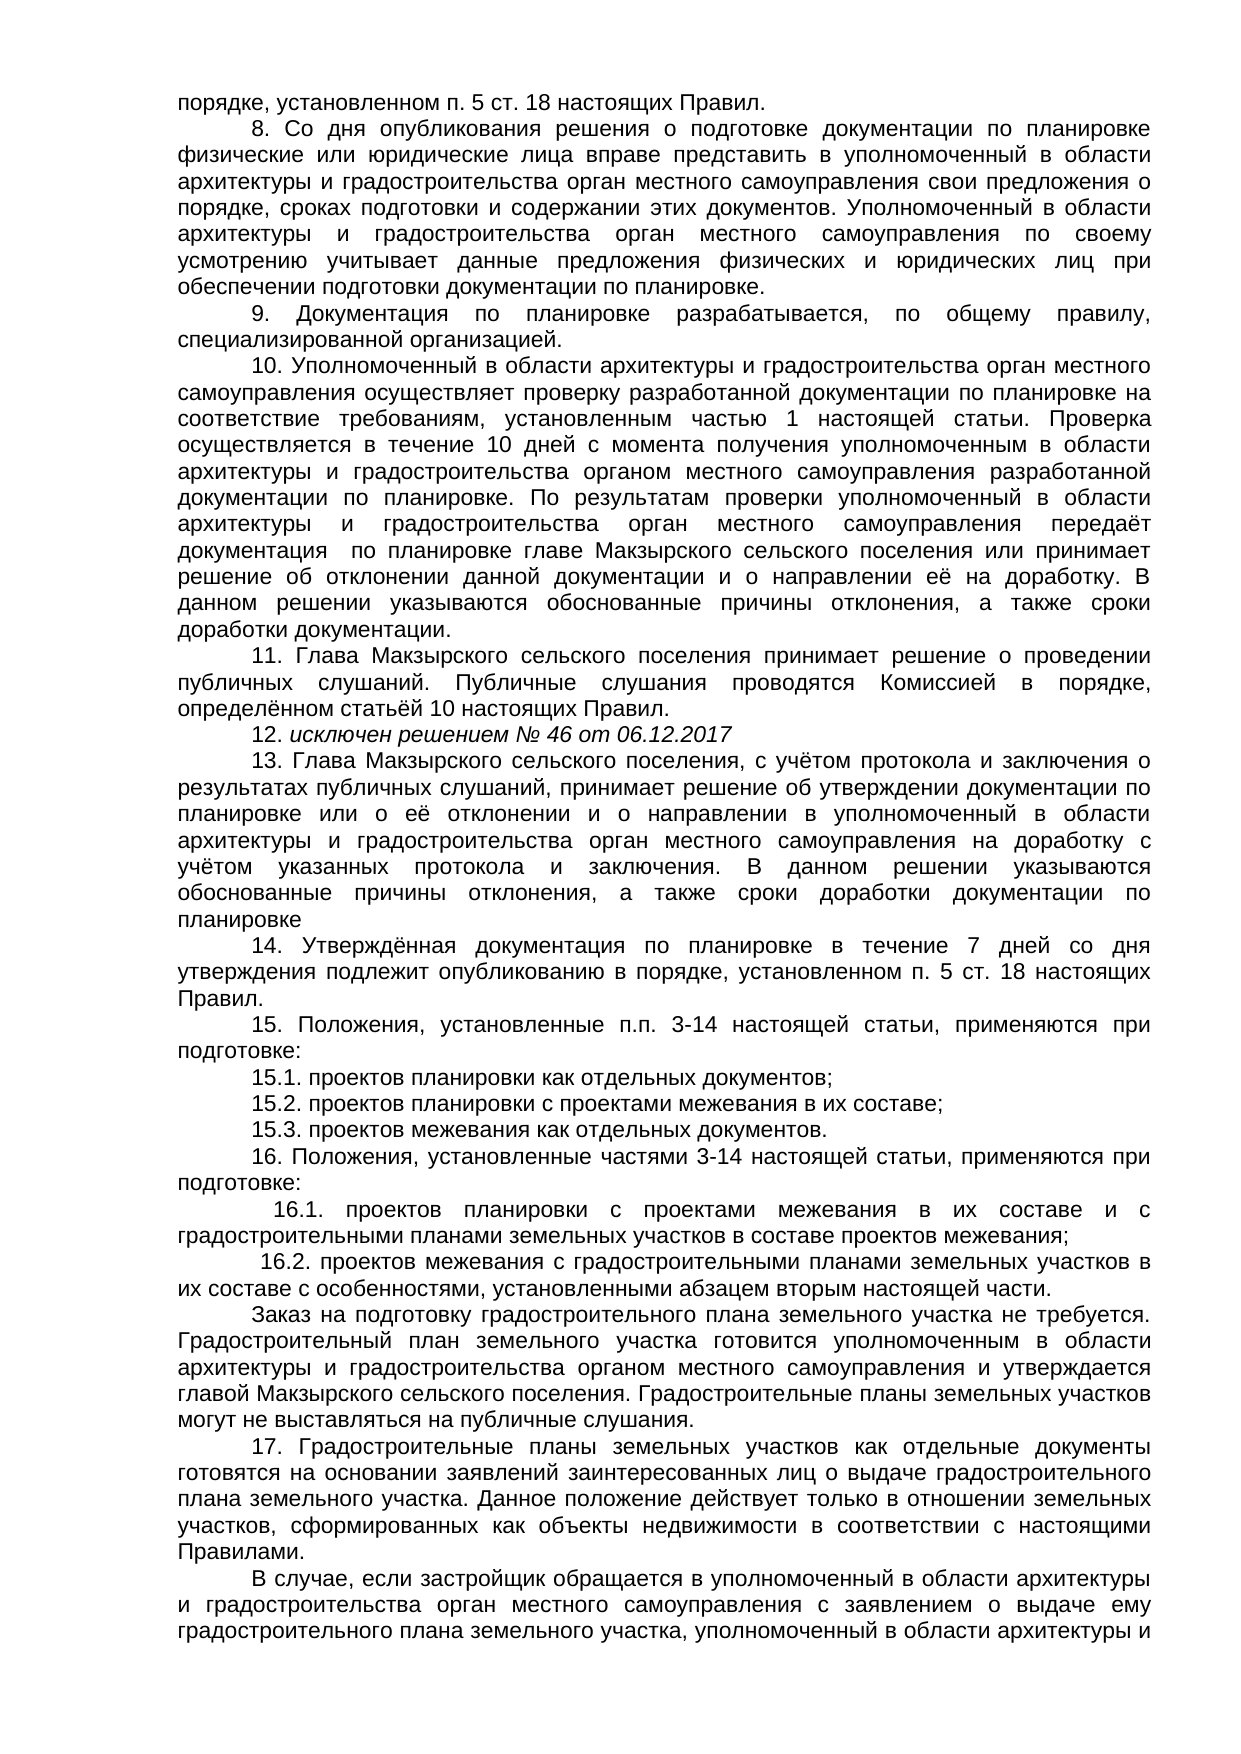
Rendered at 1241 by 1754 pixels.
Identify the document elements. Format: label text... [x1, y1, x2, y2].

text 9. Документация по планировке разрабатывается, по общему правилу, специализированной организацией. [177, 299, 1152, 352]
text 14. Утверждённая документация по планировке в течение 7 дней со дня утверждения подлежит опубликованию в порядке, установленном п. 5 ст. 18 настоящих Правил. [177, 932, 1152, 1011]
text 13. Глава Макзырского сельского поселения, с учётом протокола и заключения о результатах публичных слушаний, принимает решение об утверждении документации по планировке или о её отклонении и о направлении в уполномоченный в области архитектуры и градостроительства орган местного самоуправления на доработку с учётом указанных протокола и заключения. В данном решении указываются обоснованные причины отклонения, а также сроки доработки документации по планировке [177, 747, 1152, 932]
text 10. Уполномоченный в области архитектуры и градостроительства орган местного самоуправления осуществляет проверку разработанной документации по планировке на соответствие требованиям, установленным частью 1 настоящей статьи. Проверка осуществляется в течение 10 дней с момента получения уполномоченным в области архитектуры и градостроительства органом местного самоуправления разработанной документации по планировке. По результатам проверки уполномоченный в области архитектуры и градостроительства орган местного самоуправления передаёт документация по планировке главе Макзырского сельского поселения или принимает решение об отклонении данной документации и о направлении её на доработку. В данном решении указываются обоснованные причины отклонения, а также сроки доработки документации. [177, 352, 1152, 642]
text 11. Глава Макзырского сельского поселения принимает решение о проведении публичных слушаний. Публичные слушания проводятся Комиссией в порядке, определённом статьёй 10 настоящих Правил. [177, 642, 1152, 721]
text 15.2. проектов планировки с проектами межевания в их составе; [177, 1090, 1152, 1116]
text 17. Градостроительные планы земельных участков как отдельные документы готовятся на основании заявлений заинтересованных лиц о выдаче градостроительного плана земельного участка. Данное положение действует только в отношении земельных участков, сформированных как объекты недвижимости в соответствии с настоящими Правилами. [177, 1433, 1152, 1564]
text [177, 1564, 1152, 1643]
text 16.2. проектов межевания с градостроительными планами земельных участков в их составе с особенностями, установленными абзацем вторым настоящей части. [177, 1248, 1152, 1301]
text 16.1. проектов планировки с проектами межевания в их составе и с градостроительными планами земельных участков в составе проектов межевания; [177, 1196, 1152, 1248]
text 15. Положения, установленные п.п. 3-14 настоящей статьи, применяются при подготовке: [177, 1011, 1152, 1064]
text 8. Со дня опубликования решения о подготовке документации по планировке физические или юридические лица вправе представить в уполномоченный в области архитектуры и градостроительства орган местного самоуправления свои предложения о порядке, сроках подготовки и содержании этих документов. Уполномоченный в области архитектуры и градостроительства орган местного самоуправления по своему усмотрению учитывает данные предложения физических и юридических лиц при обеспечении подготовки документации по планировке. [177, 115, 1152, 299]
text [177, 89, 1152, 115]
text 15.1. проектов планировки как отдельных документов; [177, 1064, 1152, 1090]
text 12. исключен решением № 46 от 06.12.2017 [177, 721, 1152, 747]
text Заказ на подготовку градостроительного плана земельного участка не требуется. Градостроительный план земельного участка готовится уполномоченным в области архитектуры и градостроительства органом местного самоуправления и утверждается главой Макзырского сельского поселения. Градостроительные планы земельных участков могут не выставляться на публичные слушания. [177, 1301, 1152, 1433]
text 16. Положения, установленные частями 3-14 настоящей статьи, применяются при подготовке: [177, 1143, 1152, 1196]
text 15.3. проектов межевания как отдельных документов. [177, 1116, 1152, 1143]
